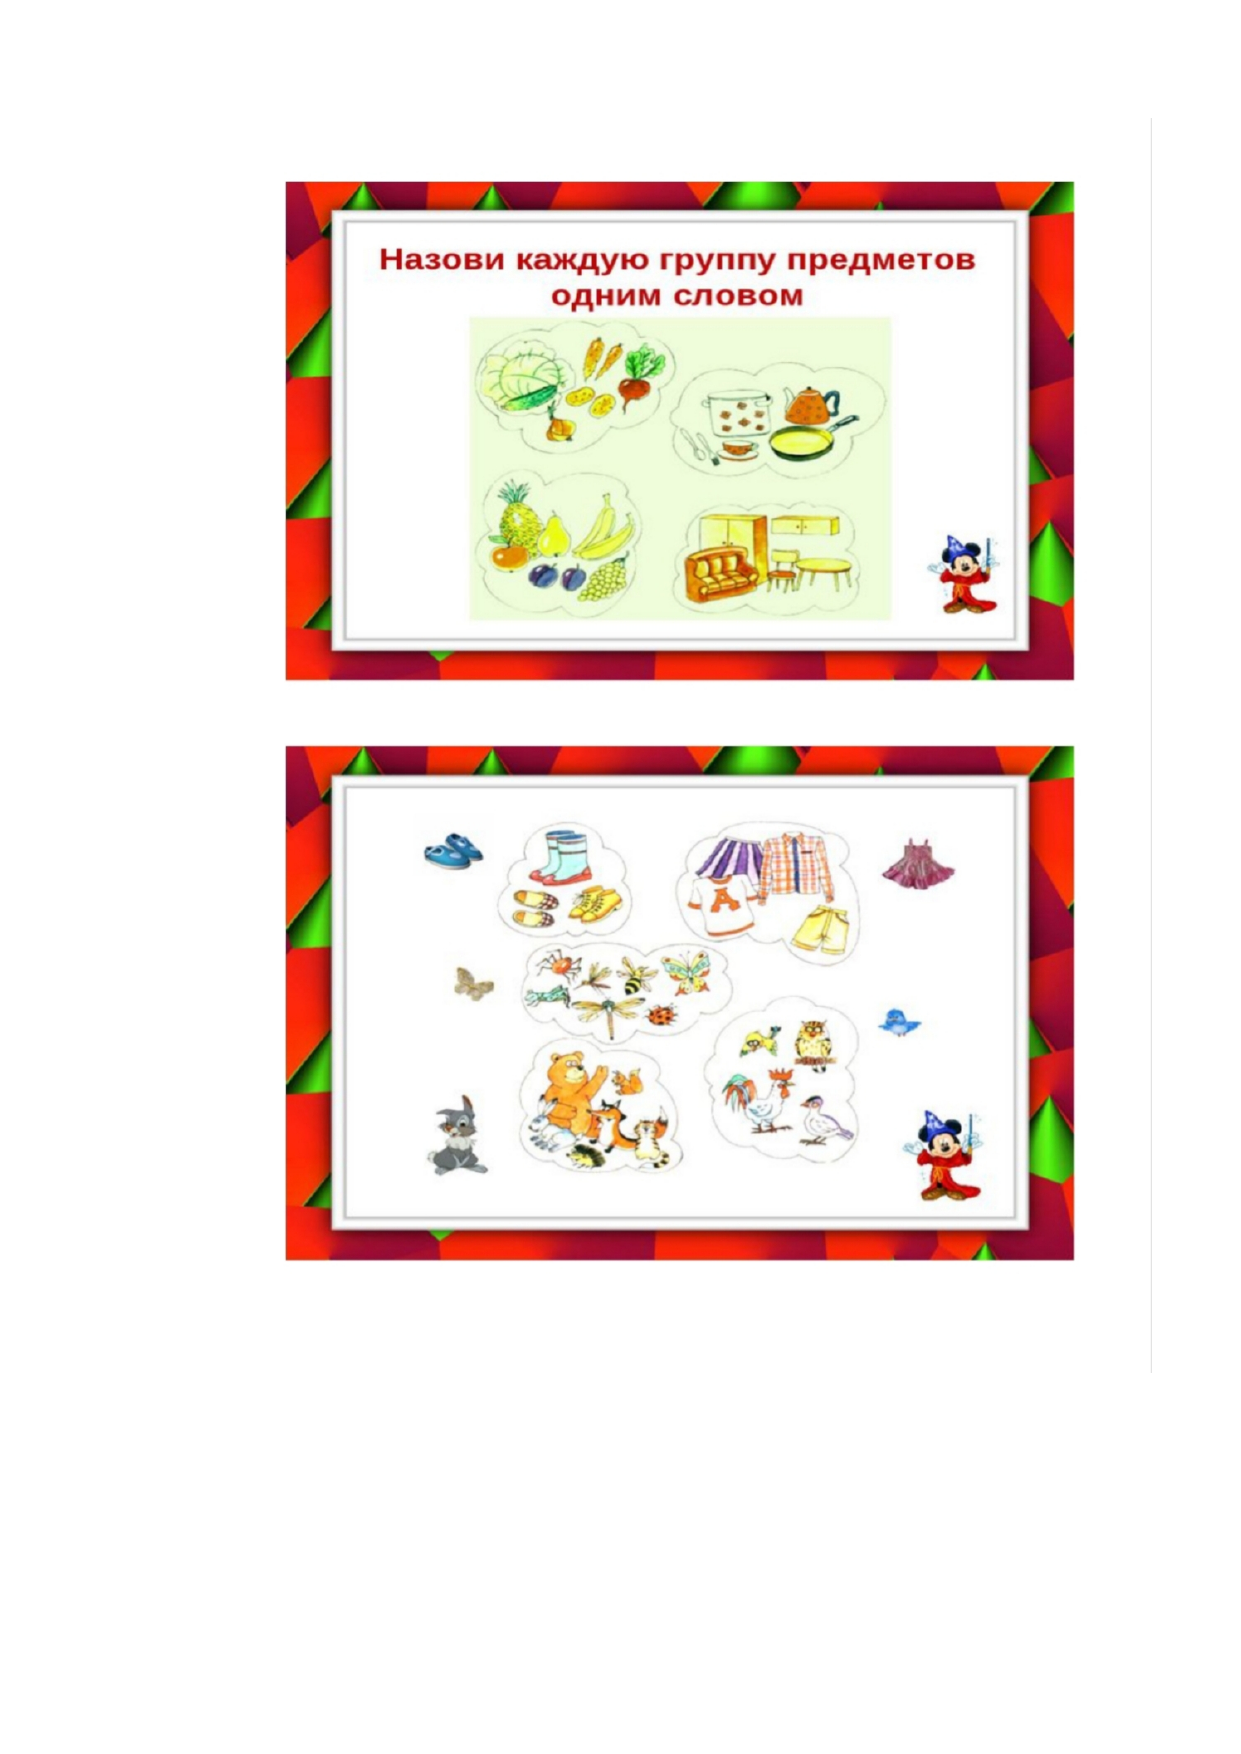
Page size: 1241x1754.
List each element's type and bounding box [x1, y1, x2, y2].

picture [177, 118, 1152, 1373]
